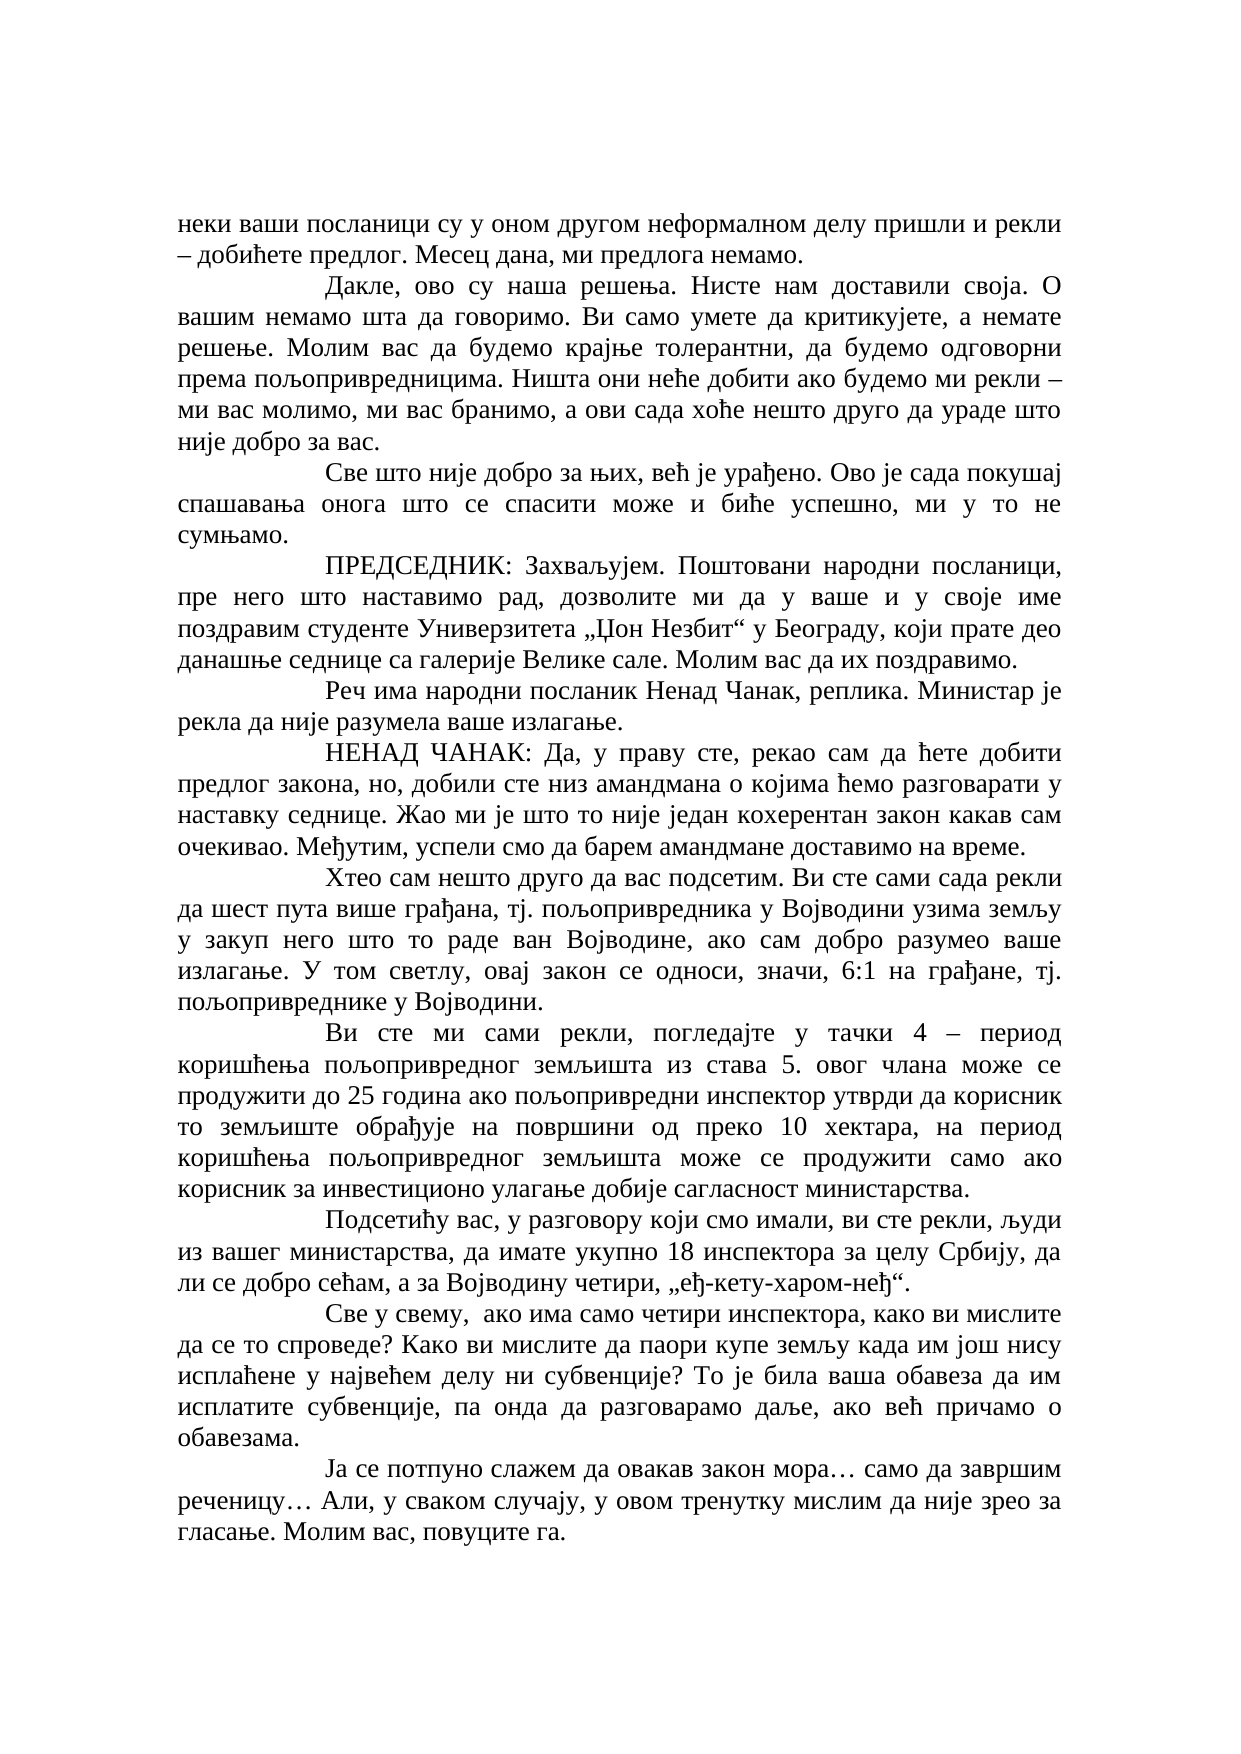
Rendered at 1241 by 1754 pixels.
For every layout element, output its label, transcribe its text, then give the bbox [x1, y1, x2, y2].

text ПРЕДСЕДНИК: Захваљујем. Поштовани народни посланици, пре него што наставимо рад, дозволите ми да у ваше и у своје име поздравим студенте Универзитета „Џон Незбит“ у Београду, који прате део данашње седнице са галерије Велике сале. Молим вас да их поздравимо. [177, 549, 1063, 674]
text Ја се потпуно слажем да овакав закон мора… само да завршим реченицу… Али, у сваком случају, у овом тренутку мислим да није зрео за гласање. Молим вас, повуците га. [177, 1453, 1063, 1546]
text Подсетићу вас, у разговору који смо имали, ви сте рекли, људи из вашег министарства, да имате укупно 18 инспектора за целу Србију, да ли се добро сећам, а за Војводину четири, „еђ-кету-харом-неђ“. [177, 1203, 1063, 1297]
text Све у свему, ако има само четири инспектора, како ви мислите да се то спроведе? Како ви мислите да паори купе земљу када им још нису исплаћене у највећем делу ни субвенције? То је била ваша обавеза да им исплатите субвенције, па онда да разговарамо даље, ако већ причамо о обавезама. [177, 1297, 1063, 1453]
text Ви сте ми сами рекли, погледајте у тачки 4 – период коришћења пољопривредног земљишта из става 5. овог члана може се продужити до 25 година ако пољопривредни инспектор утврди да корисник то земљиште обрађује на површини од преко 10 хектара, на период коришћења пољопривредног земљишта може се продужити само ако корисник за инвестиционо улагање добије сагласност министарства. [177, 1017, 1063, 1203]
text Све што није добро за њих, већ је урађено. Ово је сада покушај спашавања онога што се спасити може и биће успешно, ми у то не сумњамо. [177, 456, 1063, 549]
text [177, 207, 1063, 269]
text Хтео сам нешто друго да вас подсетим. Ви сте сами сада рекли да шест пута више грађана, тј. пољопривредника у Војводини узима земљу у закуп него што то раде ван Војводине, ако сам добро разумео ваше излагање. У том светлу, овај закон се односи, значи, 6:1 на грађане, тј. пољопривреднике у Војводини. [177, 861, 1063, 1017]
text Реч има народни посланик Ненад Чанак, реплика. Министар је рекла да није разумела ваше излагање. [177, 674, 1063, 736]
text Дакле, ово су наша решења. Нисте нам доставили своја. О вашим немамо шта да говоримо. Ви само умете да критикујете, а немате решење. Молим вас да будемо крајње толерантни, да будемо одговорни према пољопривредницима. Ништа они неће добити ако будемо ми рекли – ми вас молимо, ми вас бранимо, а ови сада хоће нешто друго да ураде што није добро за вас. [177, 269, 1063, 456]
text НЕНАД ЧАНАК: Да, у праву сте, рекао сам да ћете добити предлог закона, но, добили сте низ амандмана о којима ћемо разговарати у наставку седнице. Жао ми је што то није један кохерентан закон какав сам очекивао. Међутим, успели смо да барем амандмане доставимо на време. [177, 736, 1063, 861]
